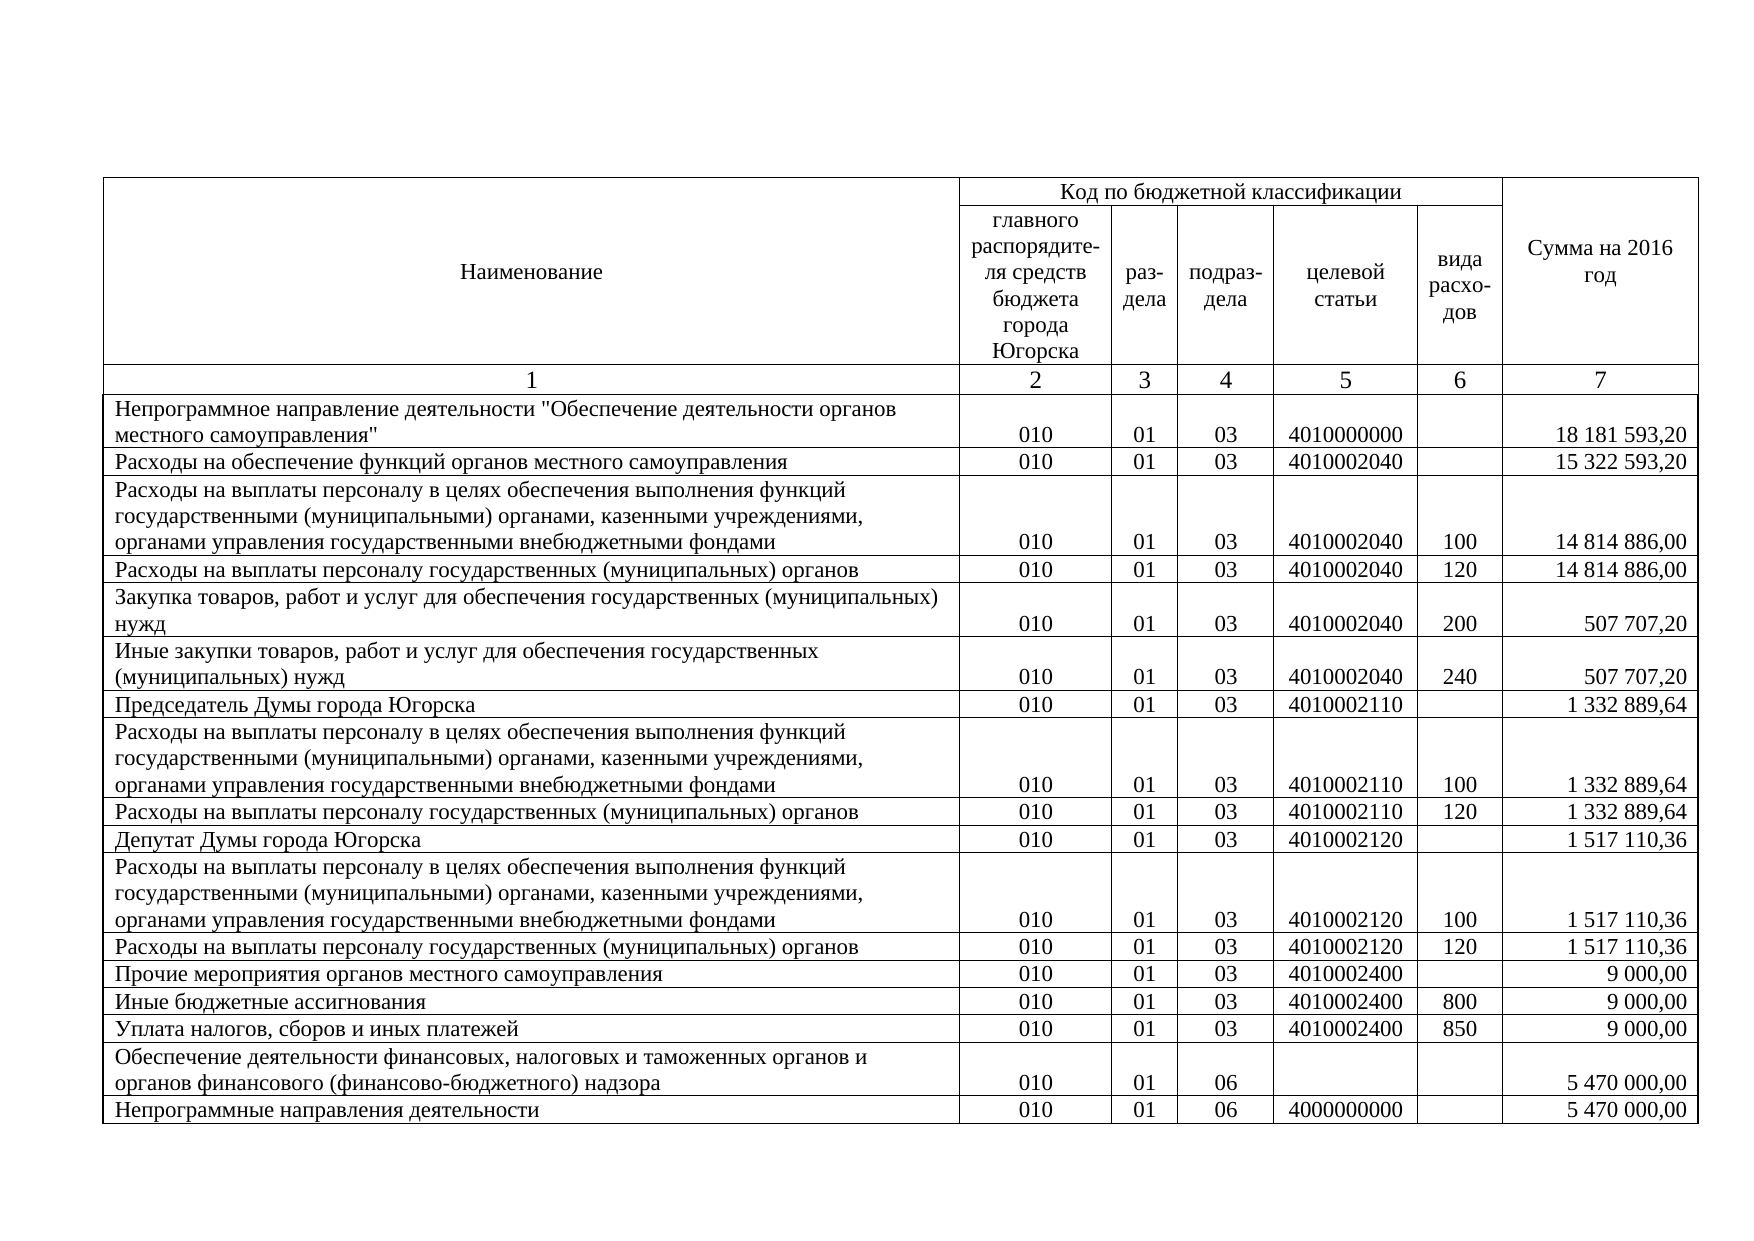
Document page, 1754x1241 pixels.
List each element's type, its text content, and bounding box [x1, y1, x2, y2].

table_cell 4010002040 [1274, 637, 1417, 690]
table_cell 03 [1178, 395, 1273, 447]
table_cell Расходы на выплаты персоналу в целях обеспечения выполнения функций государственными (муниципальными) органами, казенными учреждениями, органами управления государственными внебюджетными фондами [104, 476, 959, 555]
table_cell 01 [1112, 1043, 1177, 1095]
table_cell [1418, 961, 1502, 987]
table_cell 01 [1112, 476, 1177, 555]
table_cell 4010002110 [1274, 718, 1417, 797]
table_cell 010 [960, 476, 1111, 555]
table_cell 03 [1178, 583, 1273, 636]
table_cell 03 [1178, 637, 1273, 690]
table_cell 01 [1112, 395, 1177, 447]
table_cell 010 [960, 1043, 1111, 1095]
table_cell 4000000000 [1274, 1096, 1417, 1123]
table_cell 4010002400 [1274, 988, 1417, 1014]
table_cell 010 [960, 718, 1111, 797]
table_cell 1 [104, 365, 959, 393]
table_cell 4010002120 [1274, 853, 1417, 932]
table_cell 01 [1112, 933, 1177, 959]
table_cell 03 [1178, 798, 1273, 824]
table_cell 1 332 889,64 [1503, 718, 1697, 797]
table_cell 010 [960, 448, 1111, 475]
table_cell 5 [1274, 365, 1417, 393]
table_header Код по бюджетной классификации [960, 178, 1502, 204]
table_cell Закупка товаров, работ и услуг для обеспечения государственных (муниципальных) нужд [104, 583, 959, 636]
table_cell 01 [1112, 853, 1177, 932]
table_cell 100 [1418, 718, 1502, 797]
table_cell 4010002110 [1274, 798, 1417, 824]
table_cell 03 [1178, 556, 1273, 582]
table_cell 3 [1112, 365, 1177, 393]
table_cell 100 [1418, 853, 1502, 932]
table_cell 010 [960, 395, 1111, 447]
table_cell 010 [960, 961, 1111, 987]
table_cell 03 [1178, 826, 1273, 852]
table_header Сумма на 2016 год [1503, 178, 1698, 364]
table_cell 2 [960, 365, 1111, 393]
table_cell Расходы на обеспечение функций органов местного самоуправления [104, 448, 959, 475]
table_cell 7 [1503, 365, 1698, 393]
table_cell главного распорядите-ля средств бюджета города Югорска [960, 206, 1111, 364]
table_cell 4010002040 [1274, 583, 1417, 636]
table_cell 507 707,20 [1503, 637, 1697, 690]
table_cell 4010002110 [1274, 691, 1417, 717]
table_cell Расходы на выплаты персоналу государственных (муниципальных) органов [104, 556, 959, 582]
table_cell 6 [1418, 365, 1502, 393]
table_header Наименование [104, 178, 959, 364]
table_cell 9 000,00 [1503, 961, 1697, 987]
table_cell [1418, 1096, 1502, 1123]
table_cell 4010002040 [1274, 476, 1417, 555]
table_cell Непрограммное направление деятельности "Обеспечение деятельности органов местного самоуправления" [104, 395, 959, 447]
table_cell Обеспечение деятельности финансовых, налоговых и таможенных органов и органов финансового (финансово-бюджетного) надзора [104, 1043, 959, 1095]
table_cell 4010002120 [1274, 826, 1417, 852]
table_cell целевой статьи [1274, 206, 1417, 364]
table_cell 9 000,00 [1503, 988, 1697, 1014]
table_cell 200 [1418, 583, 1502, 636]
table_cell 03 [1178, 988, 1273, 1014]
table_cell 01 [1112, 961, 1177, 987]
table_cell 01 [1112, 448, 1177, 475]
table_cell Иные закупки товаров, работ и услуг для обеспечения государственных (муниципальных) нужд [104, 637, 959, 690]
table_cell 06 [1178, 1096, 1273, 1123]
table_cell 14 814 886,00 [1503, 476, 1697, 555]
table_cell [1418, 448, 1502, 475]
table_cell 1 332 889,64 [1503, 691, 1697, 717]
table_cell 5 470 000,00 [1503, 1043, 1697, 1095]
table_cell 4010002400 [1274, 1015, 1417, 1042]
table_cell 01 [1112, 1015, 1177, 1042]
table_cell 4010002040 [1274, 556, 1417, 582]
table_cell 010 [960, 798, 1111, 824]
table_cell [1418, 1043, 1502, 1095]
table_cell 4010000000 [1274, 395, 1417, 447]
table_cell Непрограммные направления деятельности [104, 1096, 959, 1123]
table_cell Расходы на выплаты персоналу в целях обеспечения выполнения функций государственными (муниципальными) органами, казенными учреждениями, органами управления государственными внебюджетными фондами [104, 718, 959, 797]
table_cell 010 [960, 988, 1111, 1014]
table_cell Иные бюджетные ассигнования [104, 988, 959, 1014]
table_cell 010 [960, 556, 1111, 582]
table_cell 1 517 110,36 [1503, 933, 1697, 959]
table_cell 03 [1178, 853, 1273, 932]
table_cell 5 470 000,00 [1503, 1096, 1697, 1123]
table_cell 120 [1418, 556, 1502, 582]
table_cell 010 [960, 1096, 1111, 1123]
table_cell 010 [960, 1015, 1111, 1042]
table_cell 03 [1178, 933, 1273, 959]
table_cell 4010002120 [1274, 933, 1417, 959]
table_cell вида расхо-дов [1418, 206, 1502, 364]
table_cell 240 [1418, 637, 1502, 690]
table_cell Расходы на выплаты персоналу государственных (муниципальных) органов [104, 933, 959, 959]
table_cell 01 [1112, 637, 1177, 690]
table_cell 800 [1418, 988, 1502, 1014]
table_cell 01 [1112, 718, 1177, 797]
table_cell 14 814 886,00 [1503, 556, 1697, 582]
table_cell 01 [1112, 583, 1177, 636]
table_cell [1418, 826, 1502, 852]
table_cell 18 181 593,20 [1503, 395, 1697, 447]
table_cell раз-дела [1112, 206, 1177, 364]
table_cell 01 [1112, 826, 1177, 852]
table_cell 1 517 110,36 [1503, 853, 1697, 932]
table_cell 03 [1178, 961, 1273, 987]
table_cell 01 [1112, 988, 1177, 1014]
table_cell 03 [1178, 718, 1273, 797]
table_cell 010 [960, 853, 1111, 932]
table_cell 4 [1178, 365, 1273, 393]
table_cell 01 [1112, 798, 1177, 824]
table_cell 03 [1178, 448, 1273, 475]
table_cell [1418, 691, 1502, 717]
table_cell 1 517 110,36 [1503, 826, 1697, 852]
table_cell 010 [960, 637, 1111, 690]
table_cell 15 322 593,20 [1503, 448, 1697, 475]
table_cell Расходы на выплаты персоналу государственных (муниципальных) органов [104, 798, 959, 824]
table_cell 01 [1112, 556, 1177, 582]
table_cell 850 [1418, 1015, 1502, 1042]
table_cell 1 332 889,64 [1503, 798, 1697, 824]
table_cell Председатель Думы города Югорска [104, 691, 959, 717]
table_cell Расходы на выплаты персоналу в целях обеспечения выполнения функций государственными (муниципальными) органами, казенными учреждениями, органами управления государственными внебюджетными фондами [104, 853, 959, 932]
table_cell 507 707,20 [1503, 583, 1697, 636]
table_cell подраз-дела [1178, 206, 1273, 364]
table_cell 120 [1418, 798, 1502, 824]
table_cell Депутат Думы города Югорска [104, 826, 959, 852]
table_cell 100 [1418, 476, 1502, 555]
table_cell [1418, 395, 1502, 447]
table_cell Уплата налогов, сборов и иных платежей [104, 1015, 959, 1042]
table_cell 010 [960, 583, 1111, 636]
table_cell 4010002040 [1274, 448, 1417, 475]
table_cell 01 [1112, 691, 1177, 717]
table_cell [1274, 1043, 1417, 1095]
table_cell 010 [960, 933, 1111, 959]
table_cell 010 [960, 826, 1111, 852]
table_cell Прочие мероприятия органов местного самоуправления [104, 961, 959, 987]
table_cell 03 [1178, 691, 1273, 717]
table_cell 9 000,00 [1503, 1015, 1697, 1042]
table_cell 06 [1178, 1043, 1273, 1095]
table_cell 120 [1418, 933, 1502, 959]
table_cell 01 [1112, 1096, 1177, 1123]
table_cell 4010002400 [1274, 961, 1417, 987]
table_cell 010 [960, 691, 1111, 717]
table_cell 03 [1178, 1015, 1273, 1042]
table_cell 03 [1178, 476, 1273, 555]
